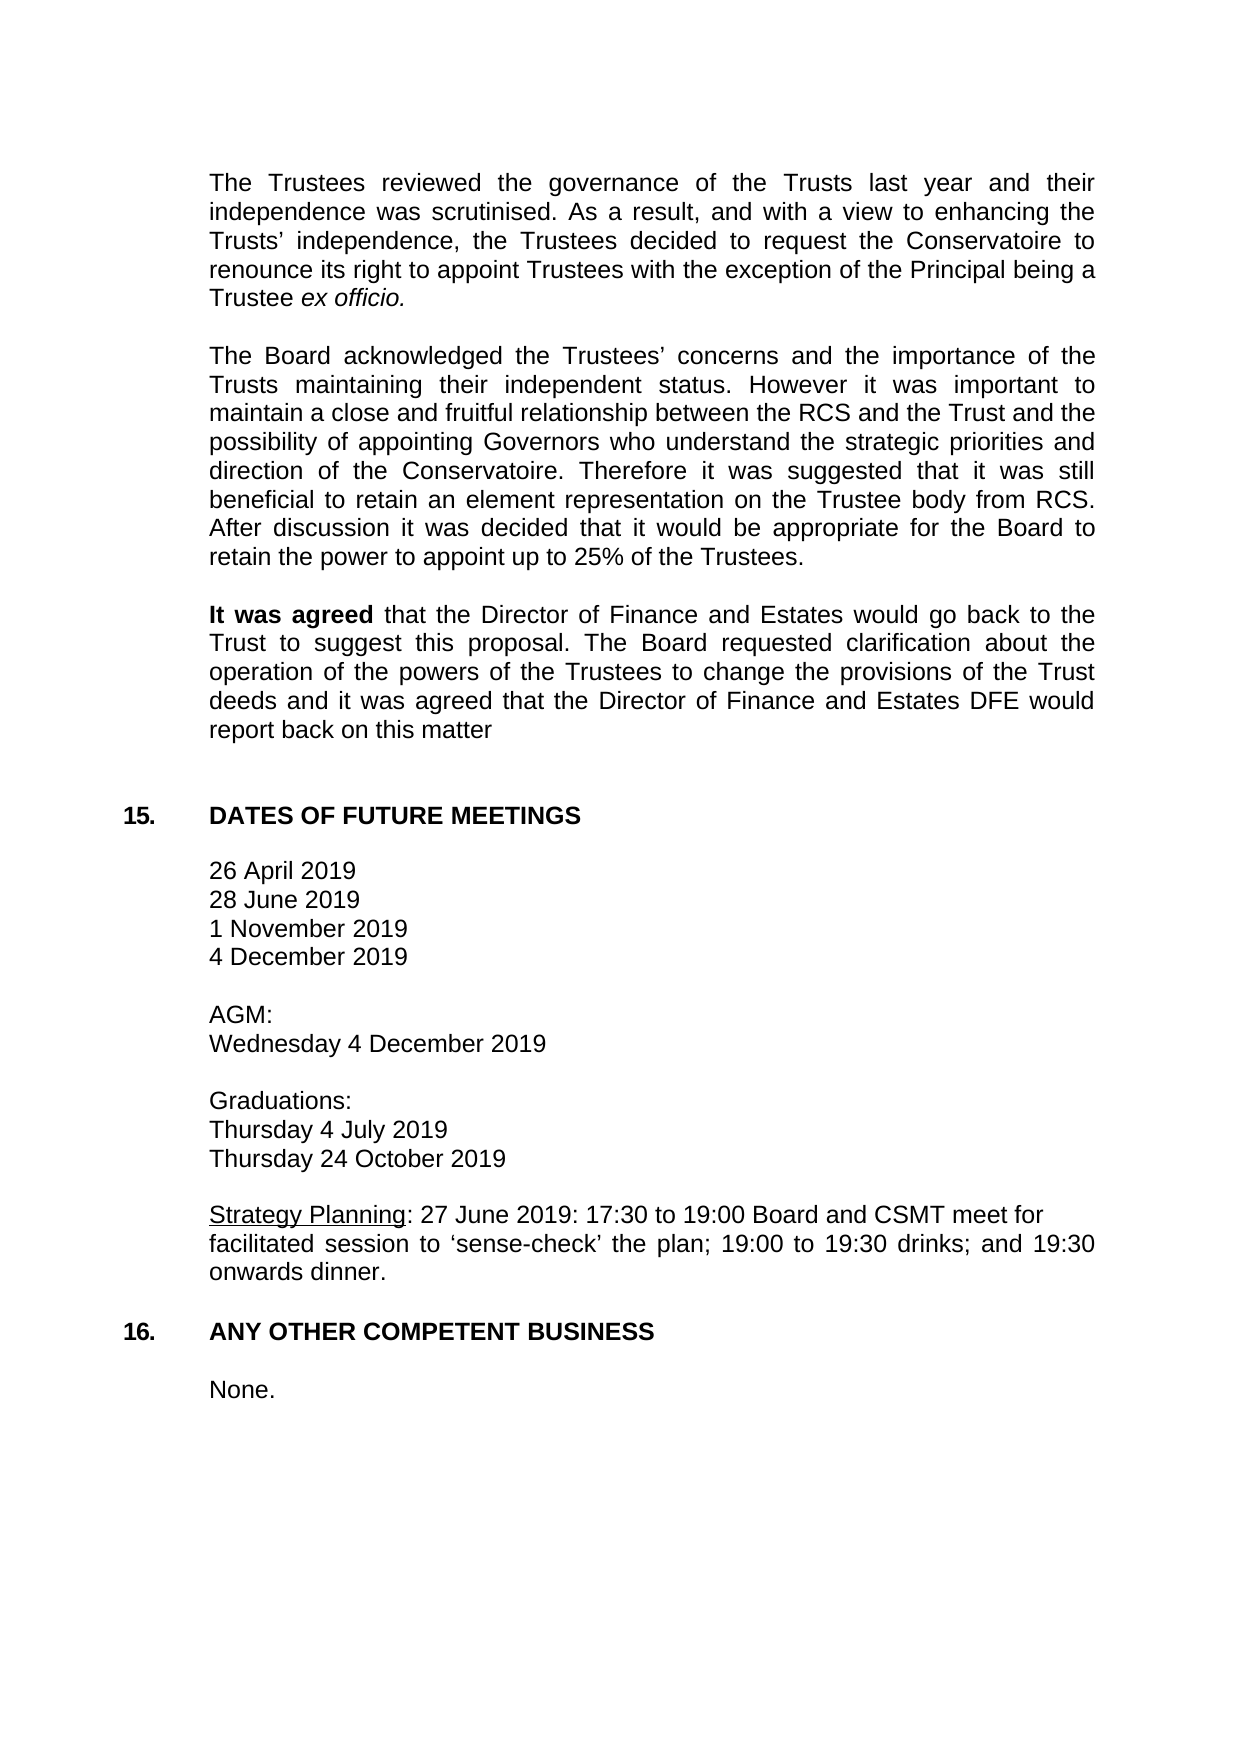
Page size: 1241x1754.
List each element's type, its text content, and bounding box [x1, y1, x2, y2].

text 1 November 2019 [209, 913, 1097, 942]
text Strategy Planning: 27 June 2019: 17:30 to 19:00 Board and CSMT meet for [209, 1200, 1097, 1229]
text Graduations: [209, 1086, 1097, 1115]
text AGM: [209, 1000, 1097, 1028]
text Wednesday 4 December 2019 [209, 1028, 1097, 1057]
text The Board acknowledged the Trustees’ concerns and the importance of the Trusts maintaining their independent status. However it was important to maintain a close and fruitful relationship between the RCS and the Trust and the possibility of appointing Governors who understand the strategic priorities and direction of the Conservatoire. Therefore it was suggested that it was still beneficial to retain an element representation on the Trustee body from RCS. After discussion it was decided that it would be appropriate for the Board to retain the power to appoint up to 25% of the Trustees. [209, 341, 1097, 571]
text Thursday 24 October 2019 [209, 1143, 1097, 1172]
text Thursday 4 July 2019 [209, 1115, 1097, 1143]
subtitle ANY OTHER COMPETENT BUSINESS [123, 1317, 1097, 1346]
text 26 April 2019 [209, 856, 1097, 885]
text The Trustees reviewed the governance of the Trusts last year and their independence was scrutinised. As a result, and with a view to enhancing the Trusts’ independence, the Trustees decided to request the Conservatoire to renounce its right to appoint Trustees with the exception of the Principal being a Trustee ex officio. [209, 168, 1097, 312]
text 4 December 2019 [209, 942, 1097, 971]
list DATES OF FUTURE MEETINGS [123, 801, 1097, 830]
text 28 June 2019 [209, 885, 1097, 913]
text It was agreed that the Director of Finance and Estates would go back to the Trust to suggest this proposal. The Board requested clarification about the operation of the powers of the Trustees to change the provisions of the Trust deeds and it was agreed that the Director of Finance and Estates DFE would report back on this matter [209, 599, 1097, 743]
text facilitated session to ‘sense-check’ the plan; 19:00 to 19:30 drinks; and 19:30 onwards dinner. [209, 1229, 1097, 1286]
text None. [209, 1375, 1121, 1404]
